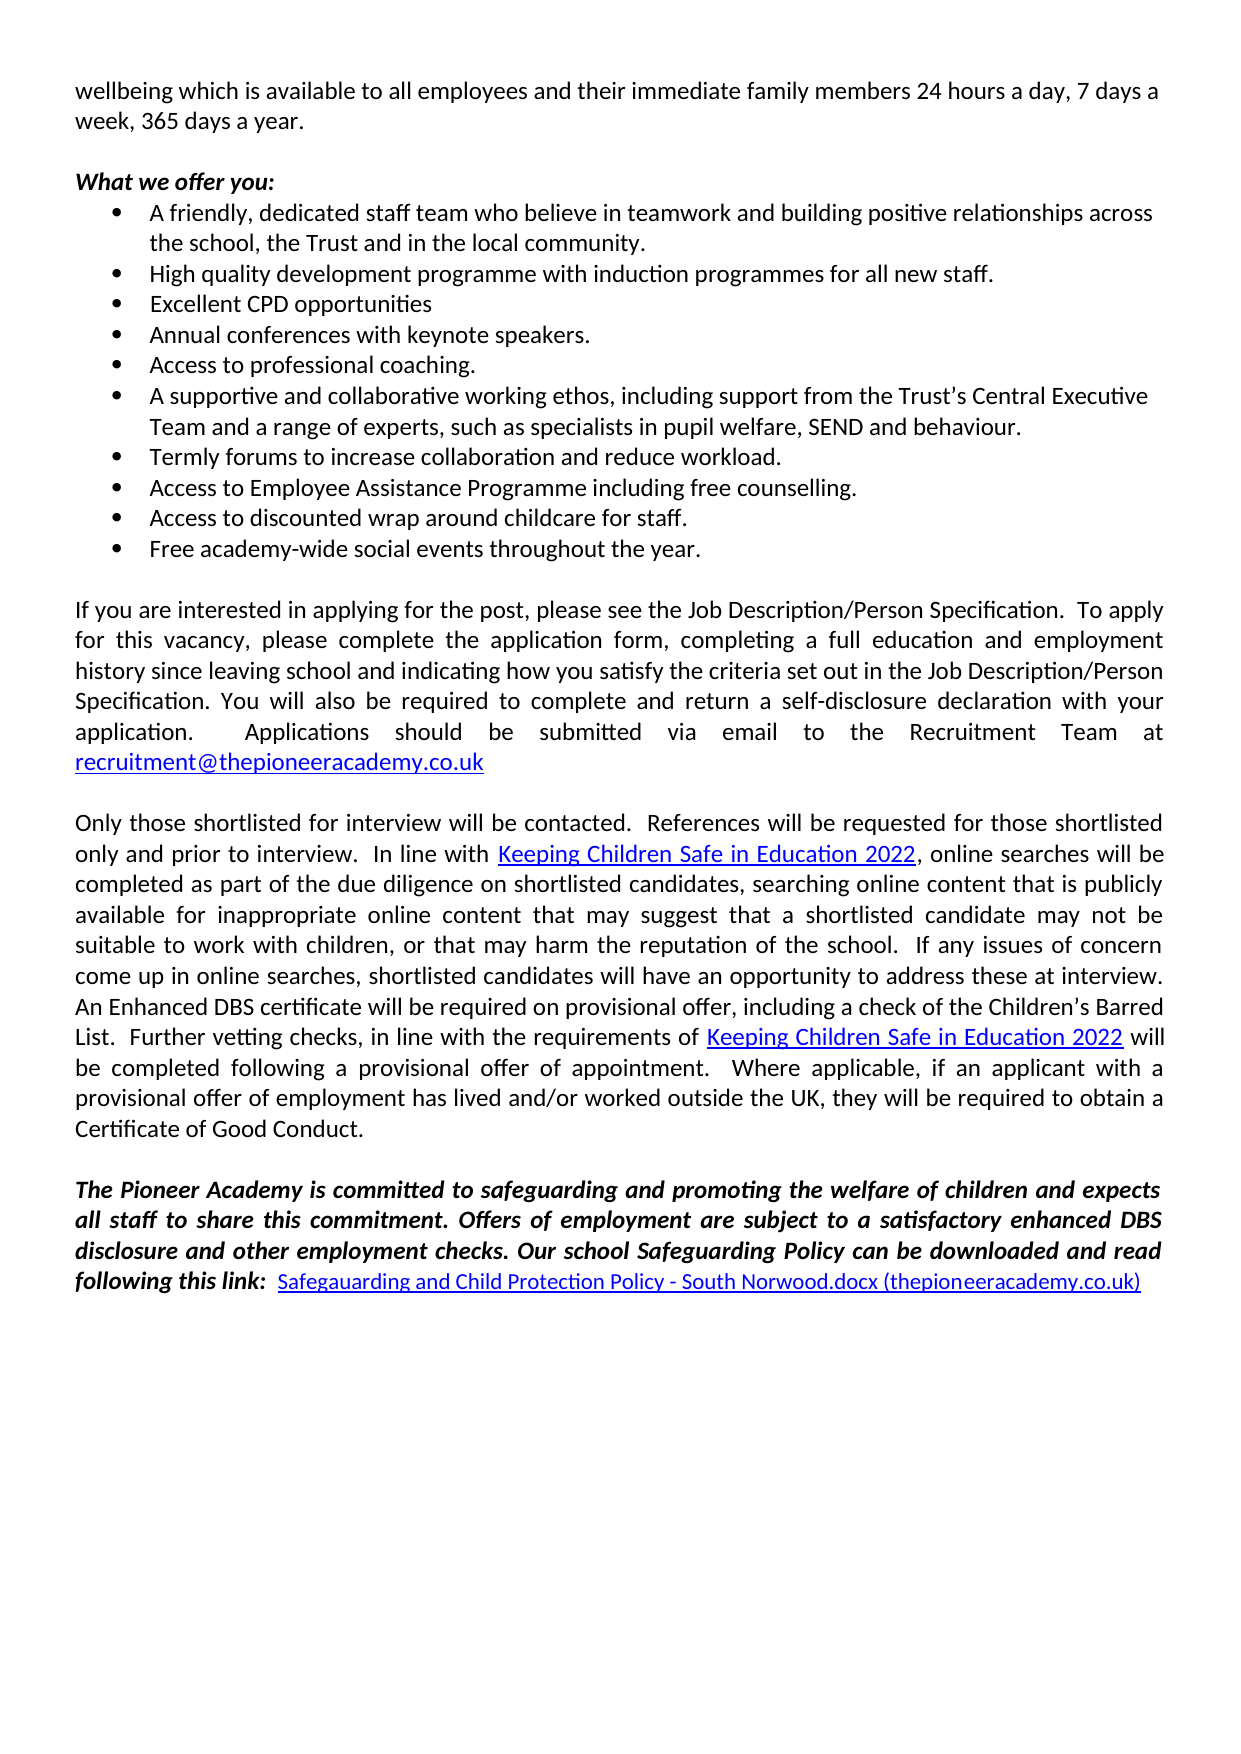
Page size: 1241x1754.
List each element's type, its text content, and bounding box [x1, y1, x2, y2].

list Access to discounted wrap around childcare for staff. [112, 502, 1165, 533]
text If you are interested in applying for the post, please see the Job Description/Person Specification. To apply for this vacancy, please complete the application form, completing a full education and employment history since leaving school and indicating how you satisfy the criteria set out in the Job Description/Person Specification. You will also be required to complete and return a self-disclosure declaration with your application. Applications should be submitted via email to the Recruitment Team at recruitment@thepioneeracademy.co.uk [75, 594, 1165, 777]
list A supportive and collaborative working ethos, including support from the Trust’s Central Executive Team and a range of experts, such as specialists in pupil welfare, SEND and behaviour. [112, 380, 1165, 441]
list High quality development programme with induction programmes for all new staff. [112, 258, 1165, 289]
list Annual conferences with keynote speakers. [112, 319, 1165, 350]
list Access to professional coaching. [112, 350, 1165, 380]
list Termly forums to increase collaboration and reduce workload. [112, 441, 1165, 472]
list Excellent CPD opportunities [112, 289, 1165, 319]
list Access to Employee Assistance Programme including free counselling. [112, 472, 1165, 502]
text The Pioneer Academy is committed to safeguarding and promoting the welfare of children and expects all staff to share this commitment. Offers of employment are subject to a satisfactory enhanced DBS disclosure and other employment checks. Our school Safeguarding Policy can be downloaded and read following this link: Safegauarding and Child Protection Policy - South Norwood.docx (thepioneeracademy.co.uk) [75, 1174, 1165, 1296]
list A friendly, dedicated staff team who believe in teamwork and building positive relationships across the school, the Trust and in the local community. [112, 197, 1165, 258]
text What we offer you: [75, 167, 1165, 197]
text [75, 75, 1165, 136]
list Free academy-wide social events throughout the year. [112, 533, 1165, 563]
text Only those shortlisted for interview will be contacted. References will be requested for those shortlisted only and prior to interview. In line with Keeping Children Safe in Education 2022, online searches will be completed as part of the due diligence on shortlisted candidates, searching online content that is publicly available for inappropriate online content that may suggest that a shortlisted candidate may not be suitable to work with children, or that may harm the reputation of the school. If any issues of concern come up in online searches, shortlisted candidates will have an opportunity to address these at interview. An Enhanced DBS certificate will be required on provisional offer, including a check of the Children’s Barred List. Further vetting checks, in line with the requirements of Keeping Children Safe in Education 2022 will be completed following a provisional offer of appointment. Where applicable, if an applicant with a provisional offer of employment has lived and/or worked outside the UK, they will be required to obtain a Certificate of Good Conduct. [75, 807, 1165, 1143]
